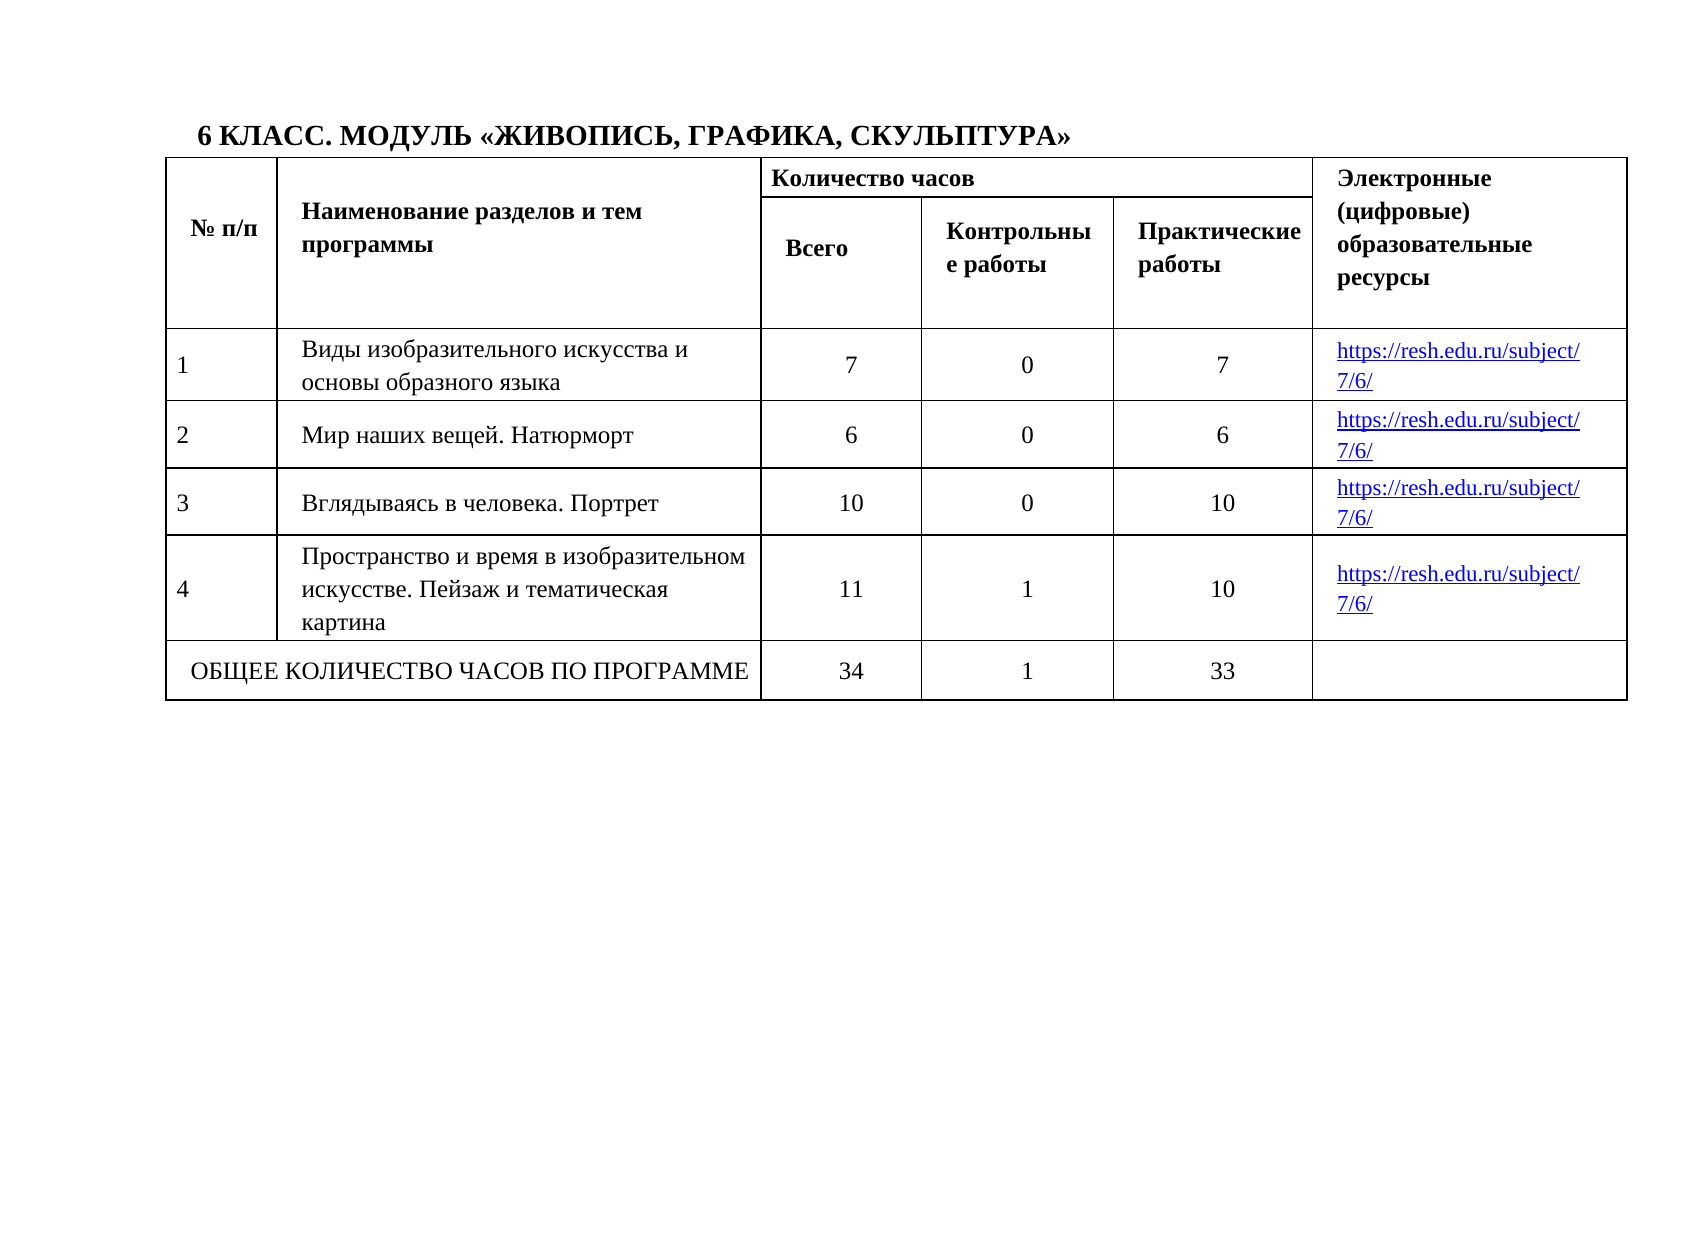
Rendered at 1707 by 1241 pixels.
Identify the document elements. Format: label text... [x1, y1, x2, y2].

table_cell 3 [167, 469, 276, 534]
table_cell 1 [922, 641, 1113, 699]
table_cell 7 [1114, 329, 1312, 400]
text 6 КЛАСС. МОДУЛЬ «ЖИВОПИСЬ, ГРАФИКА, СКУЛЬПТУРА» [190, 118, 1618, 152]
table_cell 2 [167, 401, 276, 467]
table_cell [1313, 641, 1626, 699]
table_header Наименование разделов и тем программы [278, 158, 760, 327]
table_cell Вглядываясь в человека. Портрет [278, 469, 760, 534]
table_cell Пространство и время в изобразительном искусстве. Пейзаж и тематическая картина [278, 536, 760, 639]
table_cell Контрольные работы [922, 198, 1113, 327]
table_cell https://resh.edu.ru/subject/7/6/ [1313, 536, 1626, 639]
table_cell 10 [1114, 536, 1312, 639]
table_cell Мир наших вещей. Натюрморт [278, 401, 760, 467]
table_cell 0 [922, 401, 1113, 467]
table_header № п/п [167, 158, 276, 327]
table_cell 7 [762, 329, 921, 400]
table_header Количество часов [762, 158, 1312, 196]
table_cell 0 [922, 329, 1113, 400]
table_cell 0 [922, 469, 1113, 534]
table_cell 10 [762, 469, 921, 534]
table_cell 1 [922, 536, 1113, 639]
table_cell 10 [1114, 469, 1312, 534]
table_cell 11 [762, 536, 921, 639]
table_cell 6 [762, 401, 921, 467]
table_cell https://resh.edu.ru/subject/7/6/ [1313, 469, 1626, 534]
table_cell Всего [762, 198, 921, 327]
table_cell 4 [167, 536, 276, 639]
table_header Электронные (цифровые) образовательные ресурсы [1313, 158, 1626, 327]
table_cell 33 [1114, 641, 1312, 699]
table_cell 6 [1114, 401, 1312, 467]
table_cell 1 [167, 329, 276, 400]
table_cell 34 [762, 641, 921, 699]
table_cell https://resh.edu.ru/subject/7/6/ [1313, 329, 1626, 400]
table_cell Практические работы [1114, 198, 1312, 327]
table_cell Виды изобразительного искусства и основы образного языка [278, 329, 760, 400]
table_cell https://resh.edu.ru/subject/7/6/ [1313, 401, 1626, 467]
table_cell ОБЩЕЕ КОЛИЧЕСТВО ЧАСОВ ПО ПРОГРАММЕ [167, 641, 760, 699]
